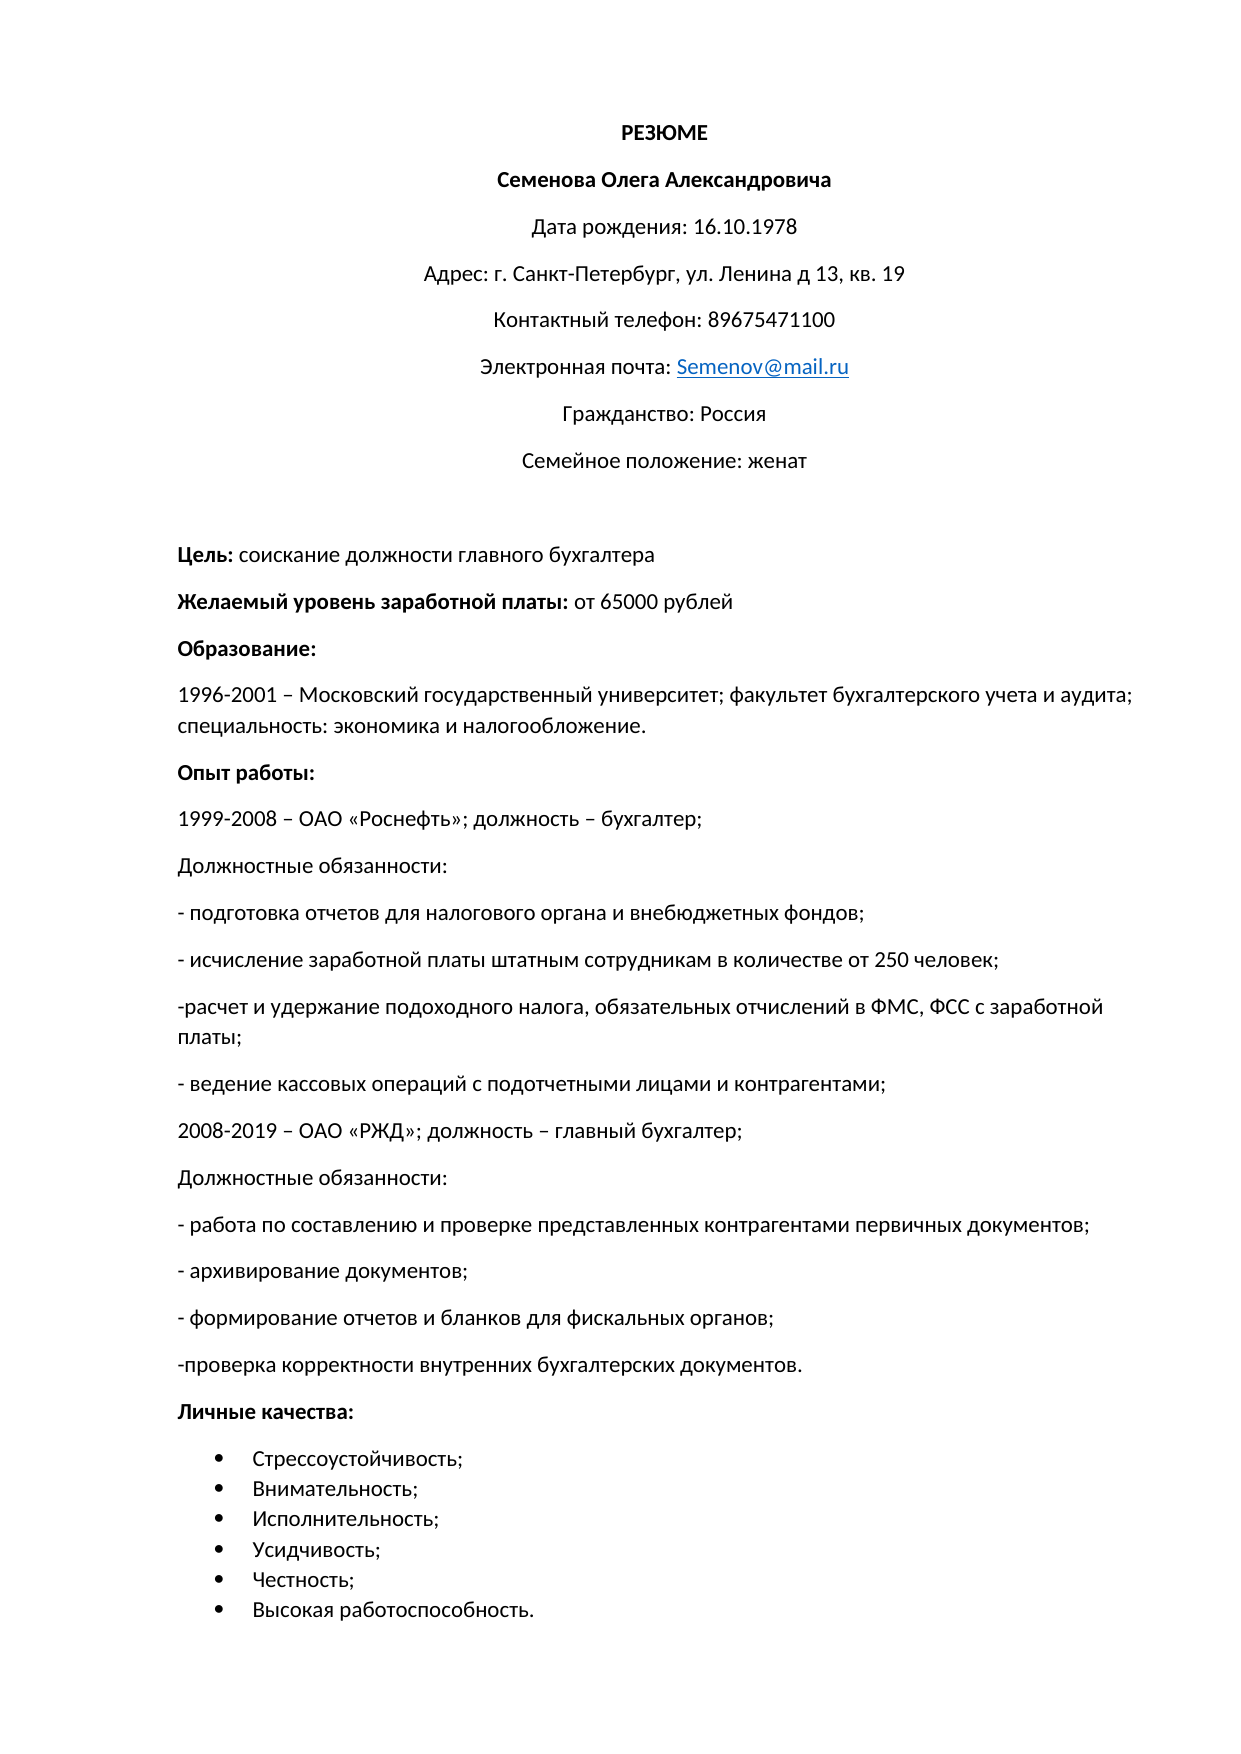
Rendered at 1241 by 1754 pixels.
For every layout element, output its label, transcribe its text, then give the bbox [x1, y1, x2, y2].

text -проверка корректности внутренних бухгалтерских документов. [177, 1350, 1152, 1378]
text - подготовка отчетов для налогового органа и внебюджетных фондов; [177, 898, 1152, 926]
text - исчисление заработной платы штатным сотрудникам в количестве от 250 человек; [177, 945, 1152, 973]
list Усидчивость; [215, 1535, 1152, 1563]
list Исполнительность; [215, 1504, 1152, 1533]
text Образование: [177, 634, 1152, 662]
text Семенова Олега Александровича [177, 165, 1152, 193]
text 2008-2019 – ОАО «РЖД»; должность – главный бухгалтер; [177, 1116, 1152, 1144]
text Должностные обязанности: [177, 851, 1152, 879]
text Цель: соискание должности главного бухгалтера [177, 540, 1152, 568]
text Дата рождения: 16.10.1978 [177, 212, 1152, 240]
text 1999-2008 – ОАО «Роснефть»; должность – бухгалтер; [177, 804, 1152, 833]
text Адрес: г. Санкт-Петербург, ул. Ленина д 13, кв. 19 [177, 259, 1152, 287]
text Гражданство: Россия [177, 399, 1152, 427]
list Стрессоустойчивость; [215, 1444, 1152, 1472]
text Должностные обязанности: [177, 1163, 1152, 1191]
list Внимательность; [215, 1474, 1152, 1502]
text 1996-2001 – Московский государственный университет; факультет бухгалтерского учета и аудита; специальность: экономика и налогообложение. [177, 681, 1152, 739]
text Личные качества: [177, 1397, 1152, 1425]
text Желаемый уровень заработной платы: от 65000 рублей [177, 587, 1152, 615]
text - формирование отчетов и бланков для фискальных органов; [177, 1303, 1152, 1332]
text Опыт работы: [177, 758, 1152, 786]
list Честность; [215, 1565, 1152, 1593]
list Высокая работоспособность. [215, 1595, 1152, 1623]
text Контактный телефон: 89675471100 [177, 306, 1152, 334]
text Электронная почта: Semenov@mail.ru [177, 352, 1152, 381]
text - ведение кассовых операций с подотчетными лицами и контрагентами; [177, 1069, 1152, 1097]
text - архивирование документов; [177, 1257, 1152, 1285]
text - работа по составлению и проверке представленных контрагентами первичных документов; [177, 1210, 1152, 1238]
text Семейное положение: женат [177, 446, 1152, 474]
text -расчет и удержание подоходного налога, обязательных отчислений в ФМС, ФСС с заработной платы; [177, 992, 1152, 1050]
text РЕЗЮМЕ [177, 118, 1152, 146]
